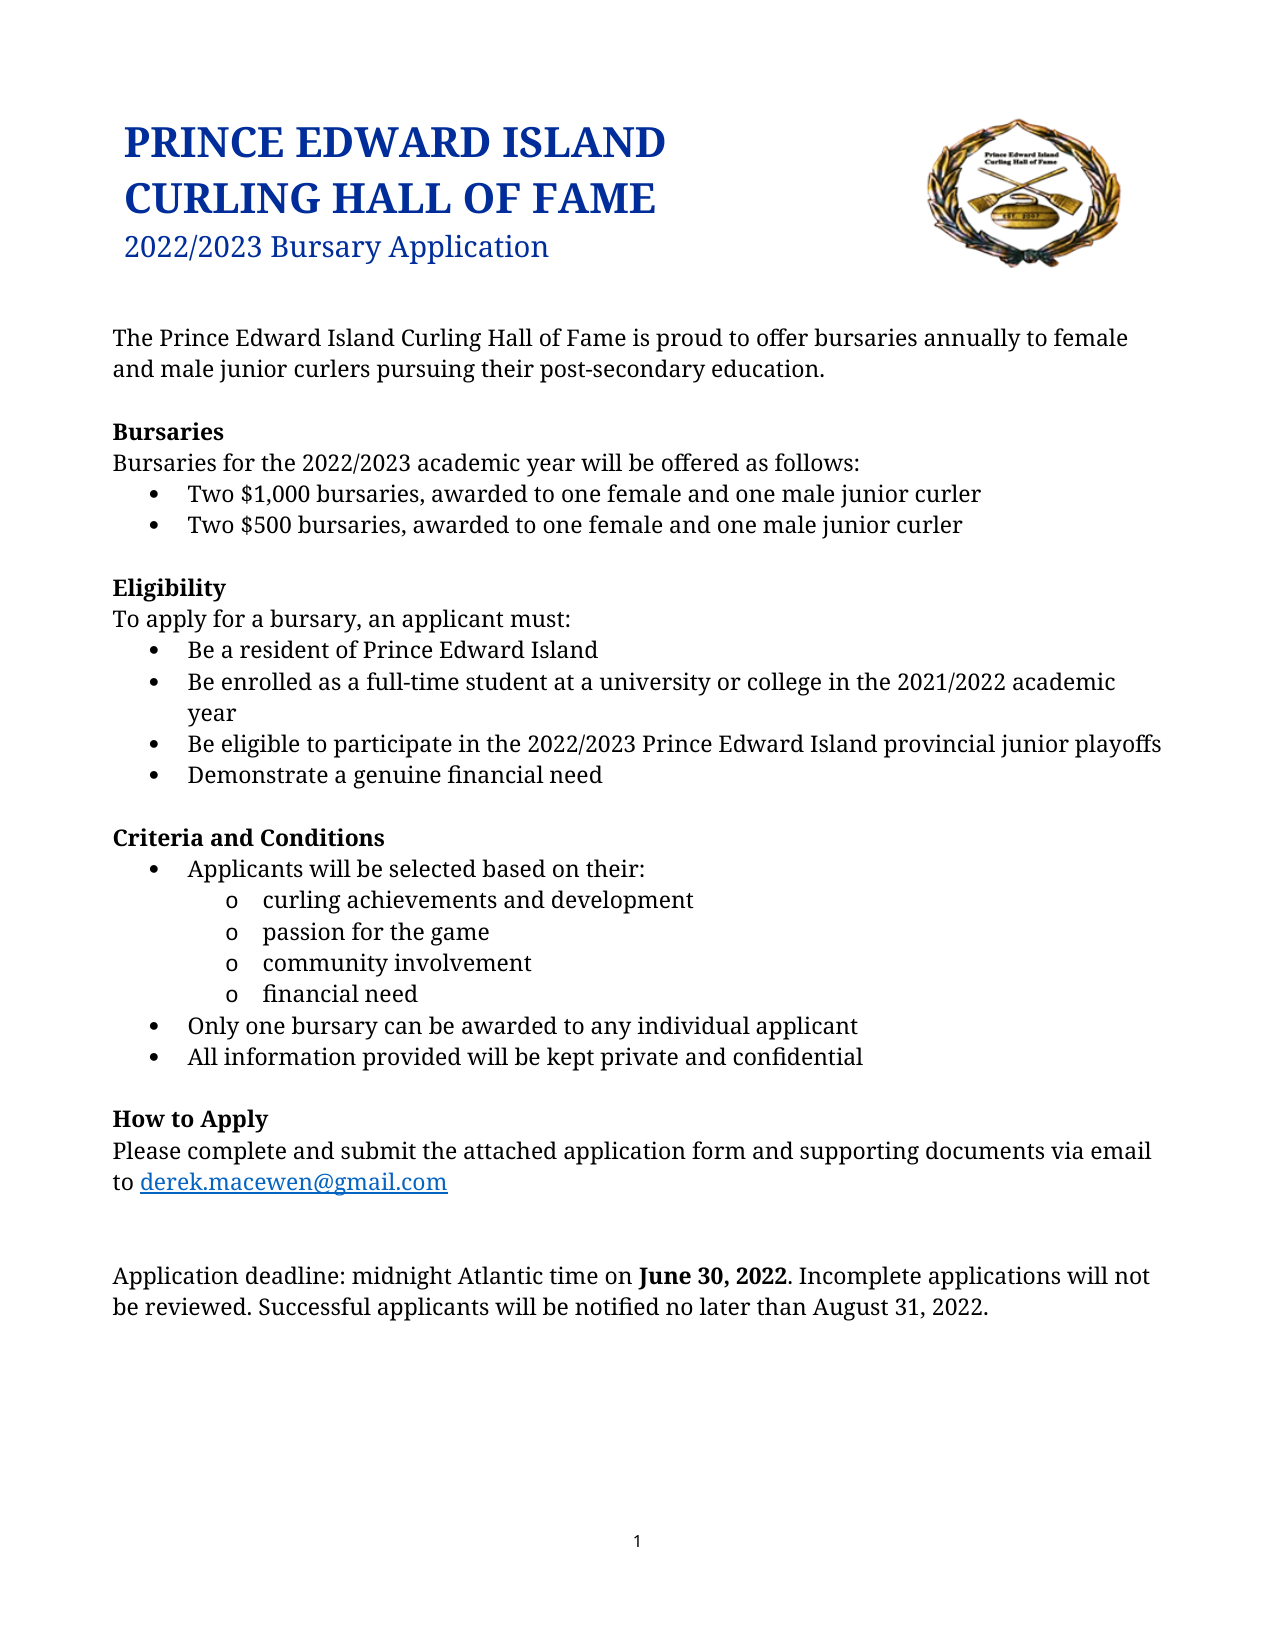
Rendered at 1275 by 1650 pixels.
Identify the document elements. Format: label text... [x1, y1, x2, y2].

text Please complete and submit the attached application form and supporting documents via email to derek.macewen@gmail.com [112, 1135, 1162, 1197]
table_header [881, 113, 1162, 299]
list community involvement [225, 947, 1162, 978]
list Two $1,000 bursaries, awarded to one female and one male junior curler [150, 478, 1162, 509]
list curling achievements and development [225, 884, 1162, 916]
table_header Prince Edward Island Curling Hall of Fame 2022/2023 Bursary Application [113, 113, 881, 299]
list passion for the game [225, 916, 1162, 947]
text Bursaries for the 2022/2023 academic year will be offered as follows: [112, 447, 1162, 478]
list Two $500 bursaries, awarded to one female and one male junior curler [150, 509, 1162, 541]
text The Prince Edward Island Curling Hall of Fame is proud to offer bursaries annually to female and male junior curlers pursuing their post-secondary education. [112, 322, 1162, 384]
list Be a resident of Prince Edward Island [150, 634, 1162, 666]
text Bursaries [112, 416, 1162, 447]
picture [923, 114, 1124, 270]
text Eligibility [112, 572, 1162, 603]
list Demonstrate a genuine financial need [150, 759, 1162, 791]
list Be eligible to participate in the 2022/2023 Prince Edward Island provincial junior playoffs [150, 728, 1162, 759]
text Application deadline: midnight Atlantic time on June 30, 2022. Incomplete applications will not be reviewed. Successful applicants will be notified no later than August 31, 2022. [112, 1260, 1162, 1322]
text Criteria and Conditions [112, 822, 1162, 853]
list Be enrolled as a full-time student at a university or college in the 2021/2022 academic year [150, 666, 1162, 728]
list Applicants will be selected based on their: [150, 853, 1162, 884]
text How to Apply [112, 1103, 1162, 1135]
text To apply for a bursary, an applicant must: [112, 603, 1162, 634]
list financial need [225, 978, 1162, 1010]
list Only one bursary can be awarded to any individual applicant [150, 1010, 1162, 1041]
list All information provided will be kept private and confidential [150, 1041, 1162, 1072]
